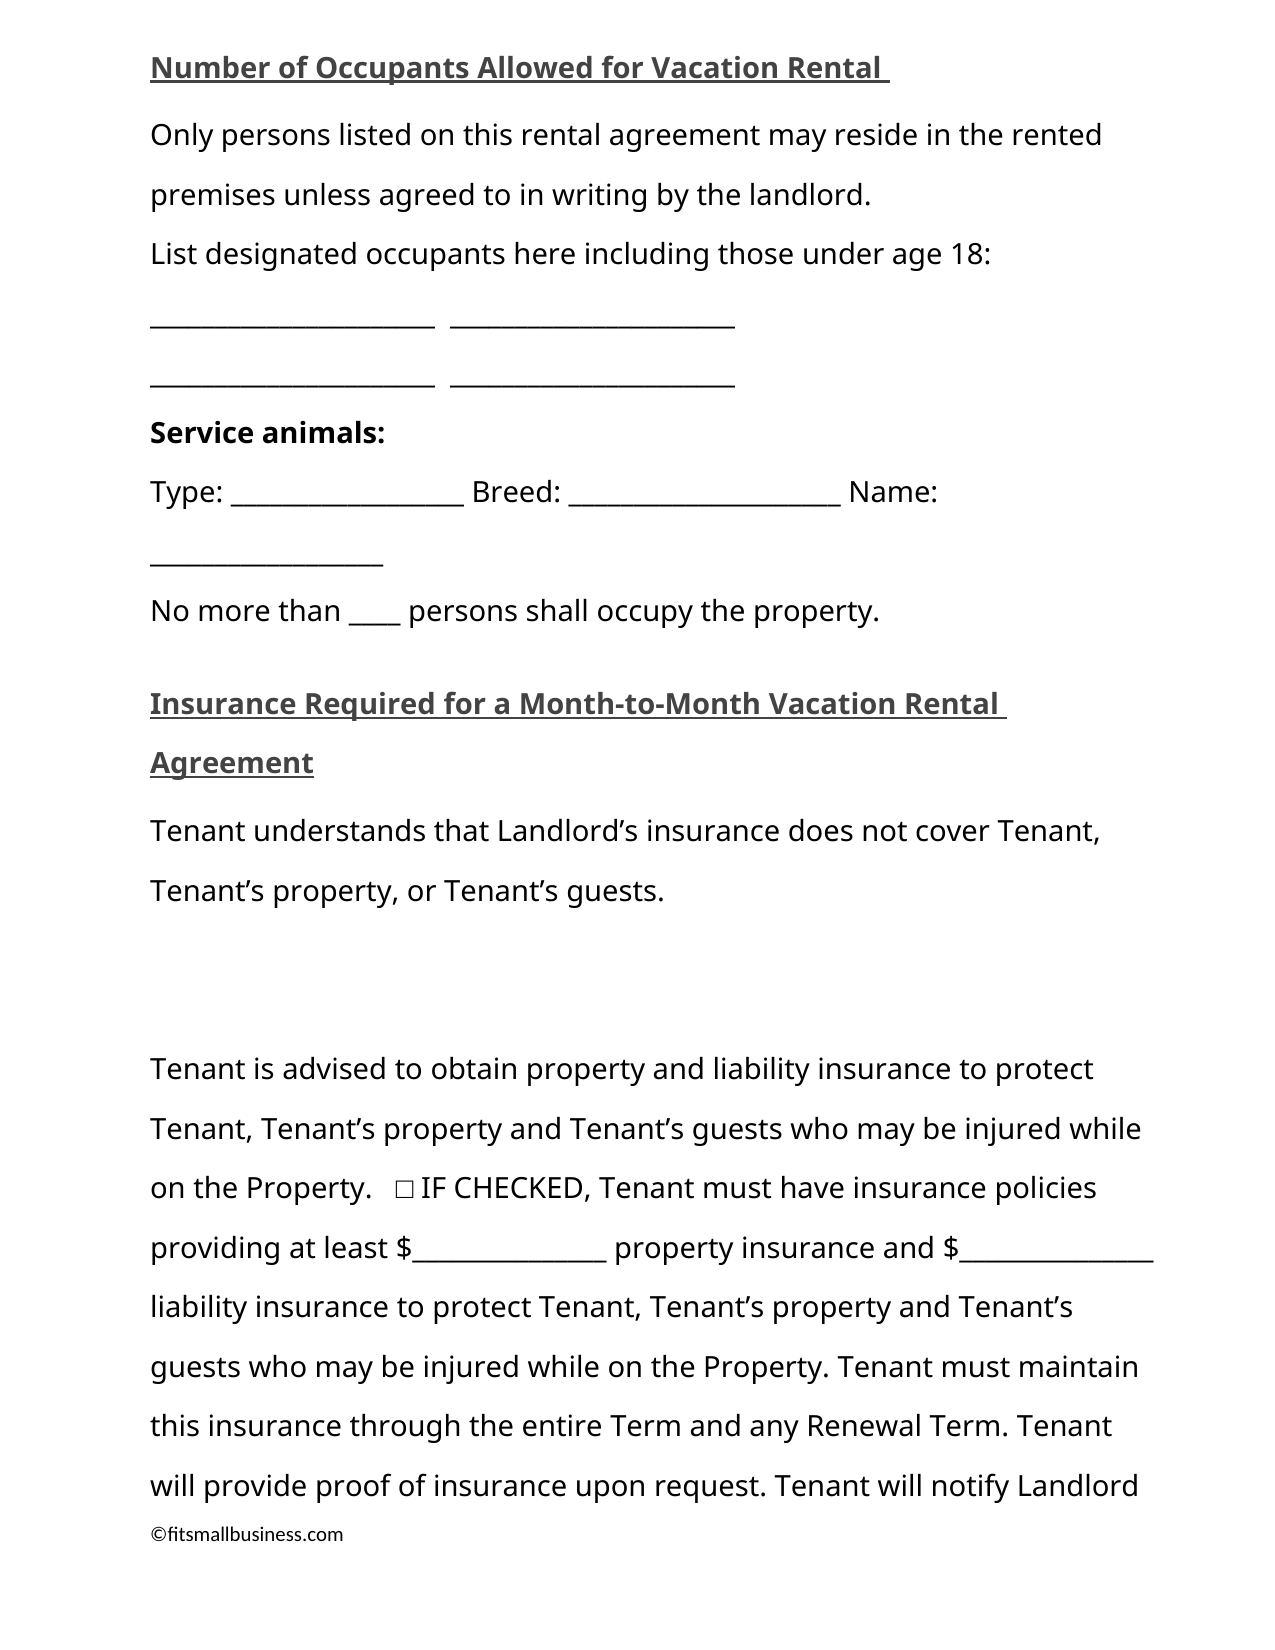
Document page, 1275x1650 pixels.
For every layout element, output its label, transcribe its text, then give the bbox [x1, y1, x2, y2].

text Service animals: [150, 412, 1162, 452]
text Insurance Required for a Month-to-Month Vacation Rental Agreement [150, 683, 1162, 782]
text Tenant understands that Landlord’s insurance does not cover Tenant, Tenant’s property, or Tenant’s guests. [150, 811, 1162, 910]
text Type: __________________ Breed: _____________________ Name: __________________ [150, 472, 1162, 571]
text Only persons listed on this rental agreement may reside in the rented premises unless agreed to in writing by the landlord. [150, 115, 1162, 214]
text Number of Occupants Allowed for Vacation Rental [150, 47, 1162, 87]
text List designated occupants here including those under age 18: [150, 234, 1162, 273]
text No more than ____ persons shall occupy the property. [150, 591, 1162, 630]
text ______________________ ______________________ [150, 353, 1162, 392]
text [150, 1048, 1162, 1504]
text ______________________ ______________________ [150, 293, 1162, 333]
